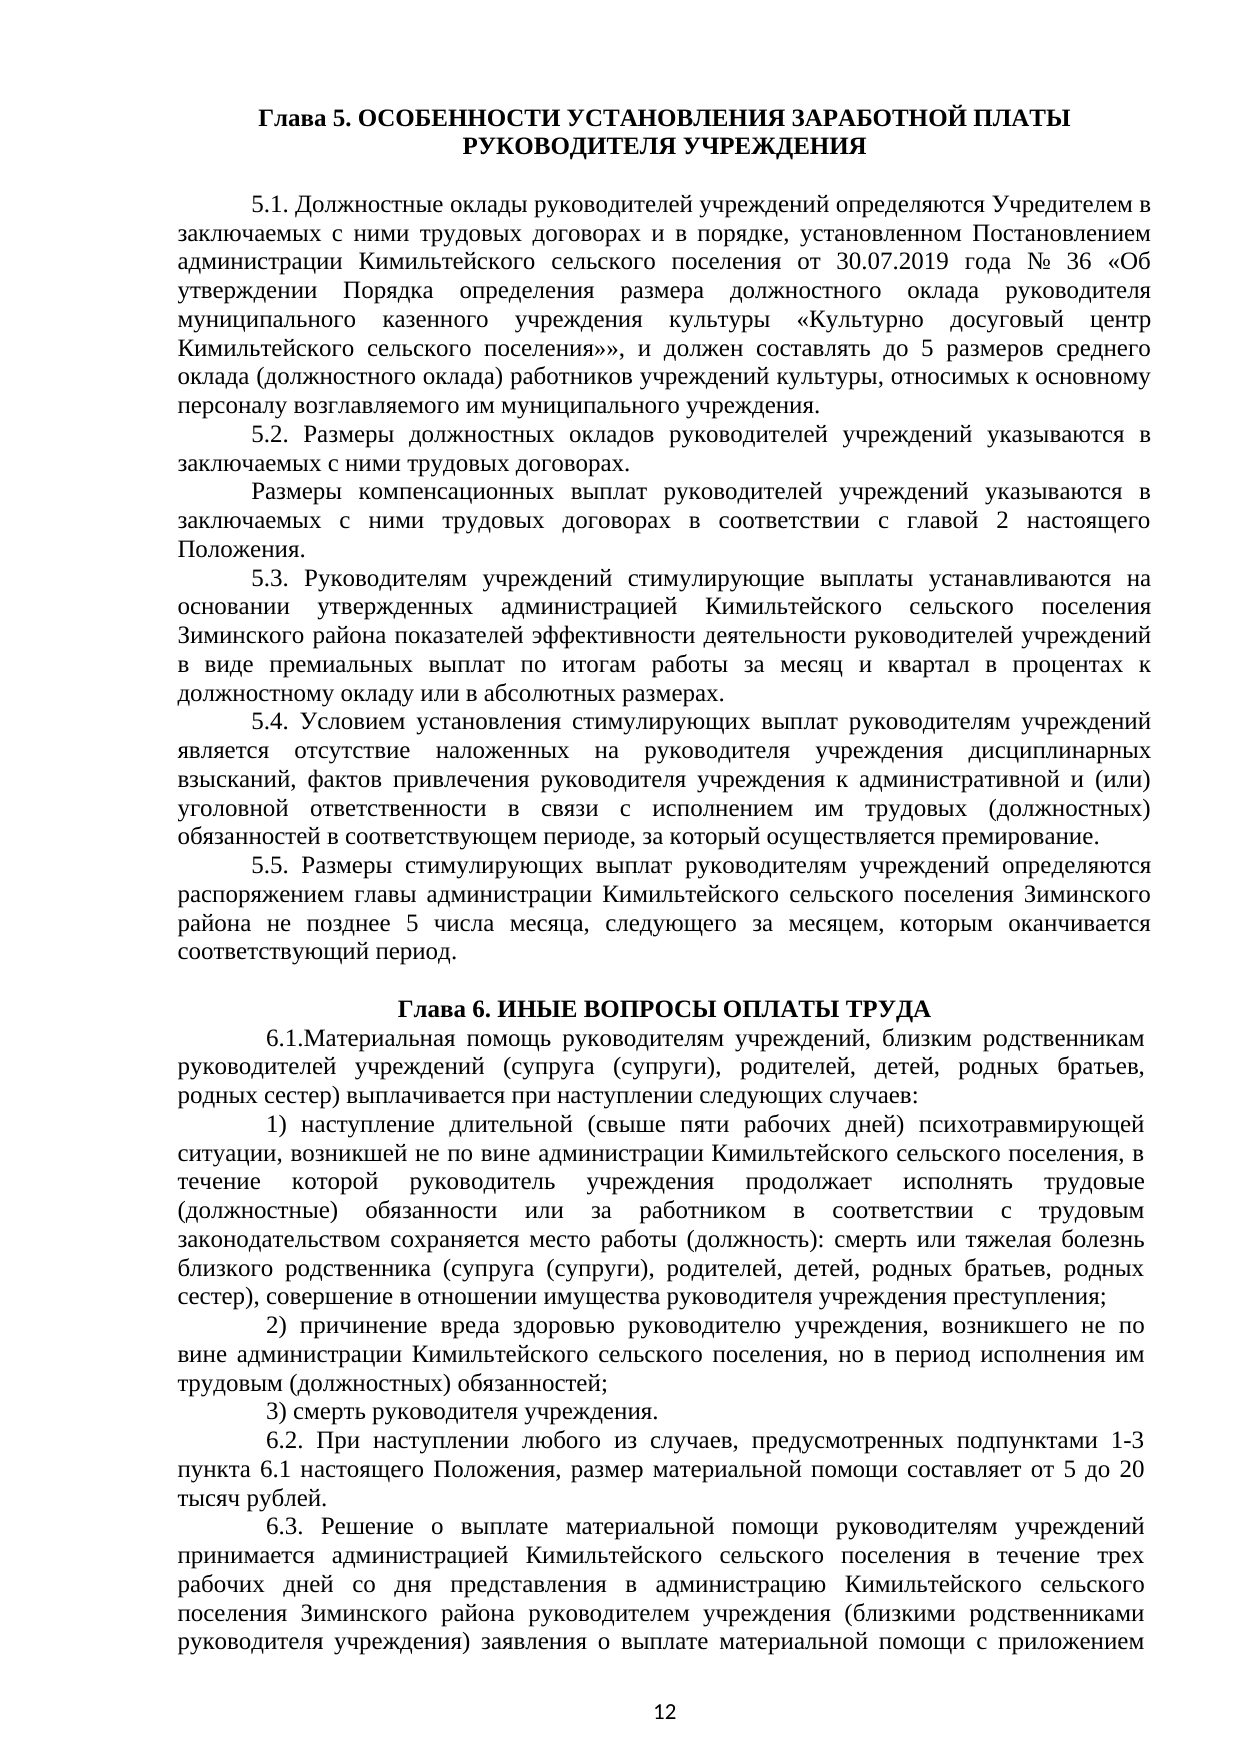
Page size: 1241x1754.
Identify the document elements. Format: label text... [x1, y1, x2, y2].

text Глава 5. ОСОБЕННОСТИ УСТАНОВЛЕНИЯ ЗАРАБОТНОЙ ПЛАТЫ РУКОВОДИТЕЛЯ УЧРЕЖДЕНИЯ [177, 103, 1152, 160]
text 3) смерть руководителя учреждения. [177, 1396, 1145, 1425]
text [177, 1511, 1145, 1655]
text 6.1.Материальная помощь руководителям учреждений, близким родственникам руководителей учреждений (супруга (супруги), родителей, детей, родных братьев, родных сестер) выплачивается при наступлении следующих случаев: [177, 1023, 1145, 1109]
text Размеры компенсационных выплат руководителей учреждений указываются в заключаемых с ними трудовых договорах в соответствии с главой 2 настоящего Положения. [177, 476, 1152, 563]
text Глава 6. ИНЫЕ ВОПРОСЫ ОПЛАТЫ ТРУДА [177, 994, 1152, 1023]
text 5.1. Должностные оклады руководителей учреждений определяются Учредителем в заключаемых с ними трудовых договорах и в порядке, установленном Постановлением администрации Кимильтейского сельского поселения от 30.07.2019 года № 36 «Об утверждении Порядка определения размера должностного оклада руководителя муниципального казенного учреждения культуры «Культурно досуговый центр Кимильтейского сельского поселения»», и должен составлять до 5 размеров среднего оклада (должностного оклада) работников учреждений культуры, относимых к основному персоналу возглавляемого им муниципального учреждения. [177, 189, 1152, 419]
text 2) причинение вреда здоровью руководителю учреждения, возникшего не по вине администрации Кимильтейского сельского поселения, но в период исполнения им трудовым (должностных) обязанностей; [177, 1310, 1145, 1396]
text 6.2. При наступлении любого из случаев, предусмотренных подпунктами 1-3 пункта 6.1 настоящего Положения, размер материальной помощи составляет от 5 до 20 тысяч рублей. [177, 1425, 1145, 1511]
text 5.2. Размеры должностных окладов руководителей учреждений указываются в заключаемых с ними трудовых договорах. [177, 419, 1152, 476]
text 1) наступление длительной (свыше пяти рабочих дней) психотравмирующей ситуации, возникшей не по вине администрации Кимильтейского сельского поселения, в течение которой руководитель учреждения продолжает исполнять трудовые (должностные) обязанности или за работником в соответствии с трудовым законодательством сохраняется место работы (должность): смерть или тяжелая болезнь близкого родственника (супруга (супруги), родителей, детей, родных братьев, родных сестер), совершение в отношении имущества руководителя учреждения преступления; [177, 1109, 1145, 1310]
text 5.4. Условием установления стимулирующих выплат руководителям учреждений является отсутствие наложенных на руководителя учреждения дисциплинарных взысканий, фактов привлечения руководителя учреждения к административной и (или) уголовной ответственности в связи с исполнением им трудовых (должностных) обязанностей в соответствующем периоде, за который осуществляется премирование. [177, 706, 1152, 850]
text 5.3. Руководителям учреждений стимулирующие выплаты устанавливаются на основании утвержденных администрацией Кимильтейского сельского поселения Зиминского района показателей эффективности деятельности руководителей учреждений в виде премиальных выплат по итогам работы за месяц и квартал в процентах к должностному окладу или в абсолютных размерах. [177, 563, 1152, 706]
text 5.5. Размеры стимулирующих выплат руководителям учреждений определяются распоряжением главы администрации Кимильтейского сельского поселения Зиминского района не позднее 5 числа месяца, следующего за месяцем, которым оканчивается соответствующий период. [177, 850, 1152, 965]
